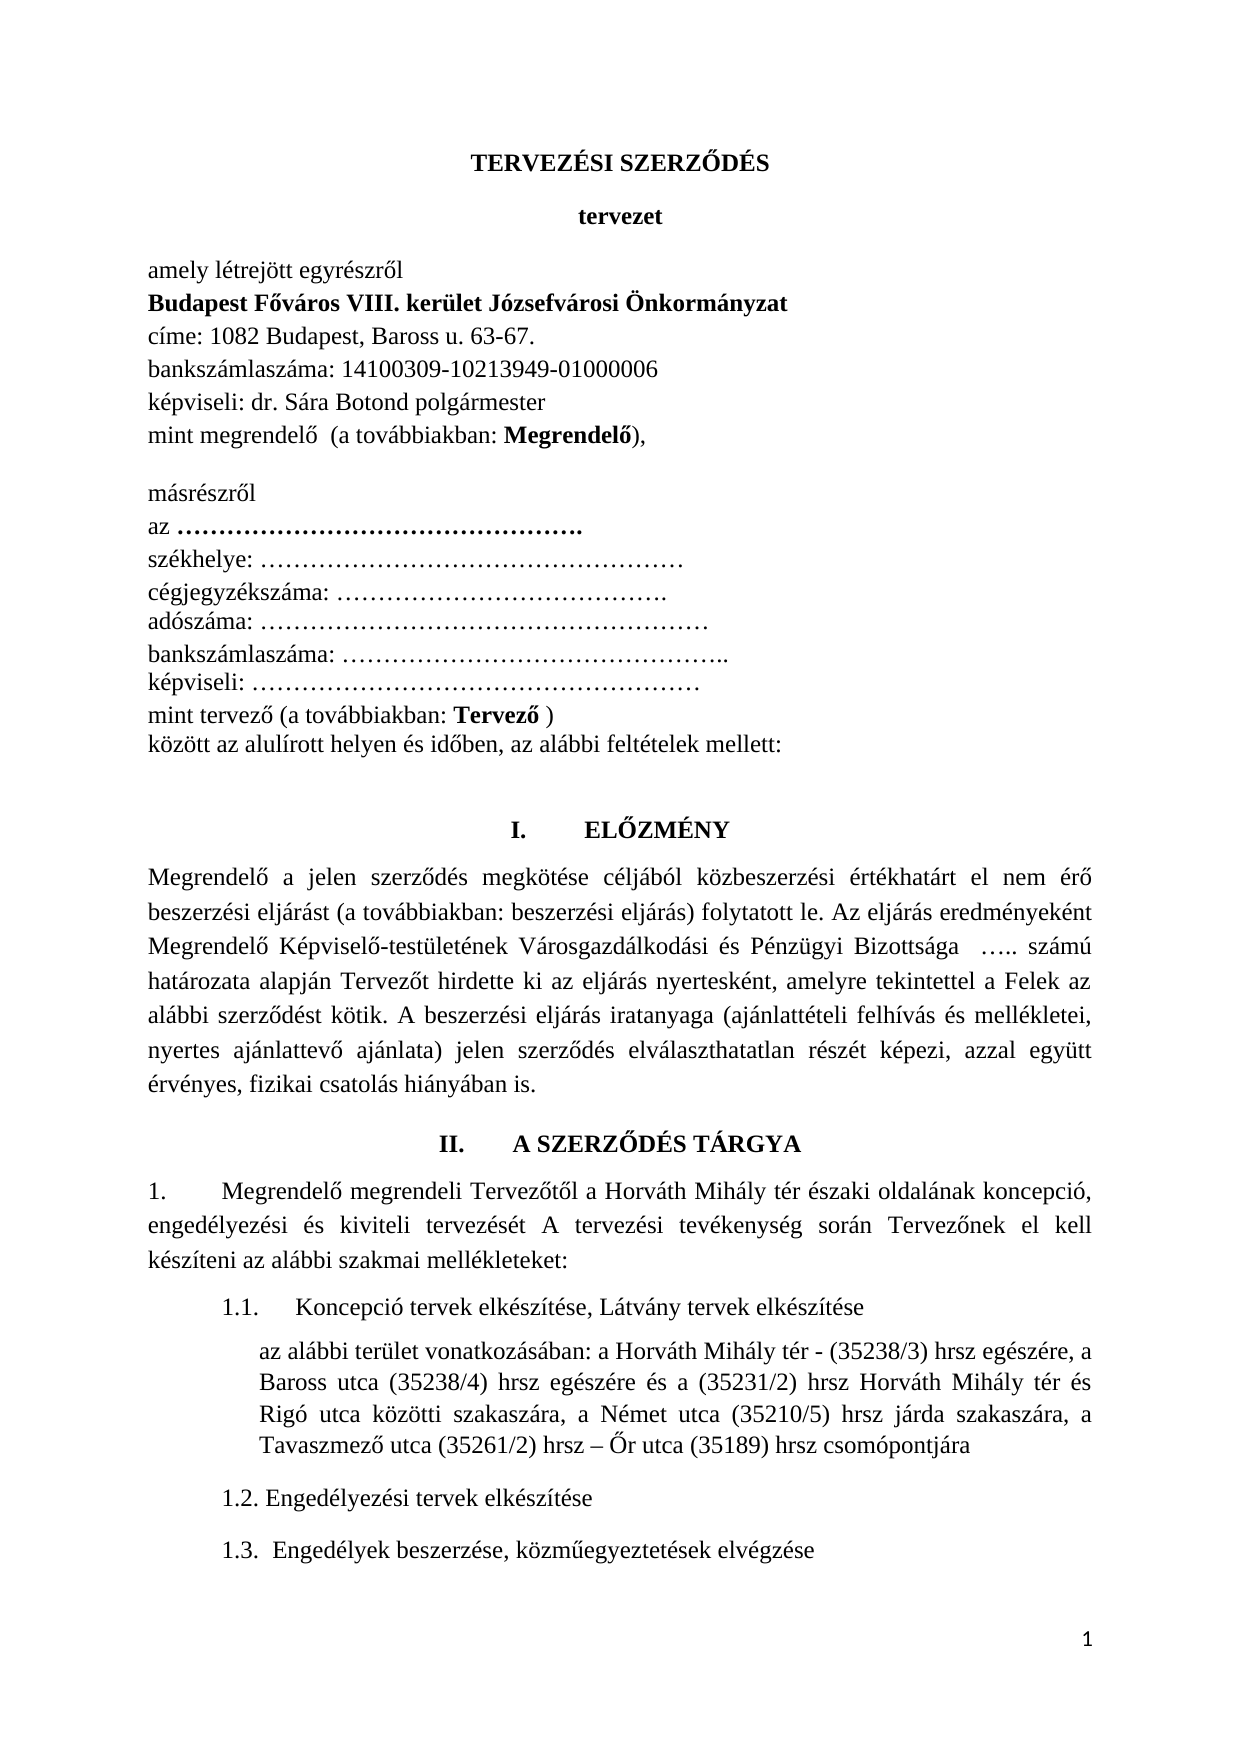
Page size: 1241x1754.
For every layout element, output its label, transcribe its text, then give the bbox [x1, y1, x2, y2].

text amely létrejött egyrészről [148, 255, 1093, 284]
text I. ELŐZMÉNY [148, 816, 1093, 844]
text bankszámlaszáma: ……………………………………….. [148, 639, 1093, 667]
text mint megrendelő (a továbbiakban: Megrendelő), [148, 420, 1093, 449]
text bankszámlaszáma: 14100309-10213949-01000006 [148, 354, 1093, 383]
text címe: 1082 Budapest, Baross u. 63-67. [148, 321, 1093, 350]
text tervezet [148, 201, 1093, 230]
text mint tervező (a továbbiakban: Tervező ) [148, 701, 1093, 729]
list Megrendelő a jelen szerződés megkötése céljából közbeszerzési értékhatárt el nem érő beszerzési eljárást (a továbbiakban: beszerzési eljárás) folytatott le. Az eljárás eredményeként Megrendelő Képviselő-testületének Városgazdálkodási és Pénzügyi Bizottsága ….. számú határozata alapján Tervezőt hirdette ki az eljárás nyertesként, amelyre tekintettel a Felek az alábbi szerződést kötik. A beszerzési eljárás iratanyaga (ajánlattételi felhívás és mellékletei, nyertes ajánlattevő ajánlata) jelen szerződés elválaszthatatlan részét képezi, azzal együtt érvényes, fizikai csatolás hiányában is. [148, 862, 1093, 1098]
text Budapest Főváros VIII. kerület Józsefvárosi Önkormányzat [148, 288, 1093, 317]
text TERVEZÉSI SZERZŐDÉS [148, 148, 1093, 176]
text II. A SZERZŐDÉS TÁRGYA [148, 1129, 1093, 1158]
text adószáma: ……………………………………………… [148, 606, 1093, 634]
list Koncepció tervek elkészítése, Látvány tervek elkészítése [221, 1292, 1093, 1321]
text cégjegyzékszáma: …………………………………. [148, 577, 1093, 606]
text képviseli: dr. Sára Botond polgármester [148, 387, 1093, 416]
text 1.2. Engedélyezési tervek elkészítése [148, 1483, 1093, 1512]
text az alábbi terület vonatkozásában: a Horváth Mihály tér - (35238/3) hrsz egészére, a Baross utca (35238/4) hrsz egészére és a (35231/2) hrsz Horváth Mihály tér és Rigó utca közötti szakaszára, a Német utca (35210/5) hrsz járda szakaszára, a Tavaszmező utca (35261/2) hrsz – Őr utca (35189) hrsz csomópontjára [259, 1336, 1093, 1459]
list Megrendelő megrendeli Tervezőtől a Horváth Mihály tér északi oldalának koncepció, engedélyezési és kiviteli tervezését A tervezési tevékenység során Tervezőnek el kell készíteni az alábbi szakmai mellékleteket: [148, 1176, 1093, 1273]
list Engedélyek beszerzése, közműegyeztetések elvégzése [221, 1535, 1093, 1564]
text másrészről [148, 478, 1093, 507]
text képviseli: ……………………………………………… [148, 667, 1093, 696]
text székhelye: …………………………………………… [148, 544, 1093, 573]
text között az alulírott helyen és időben, az alábbi feltételek mellett: [148, 729, 1093, 758]
text az …………………………………………. [148, 511, 1093, 540]
